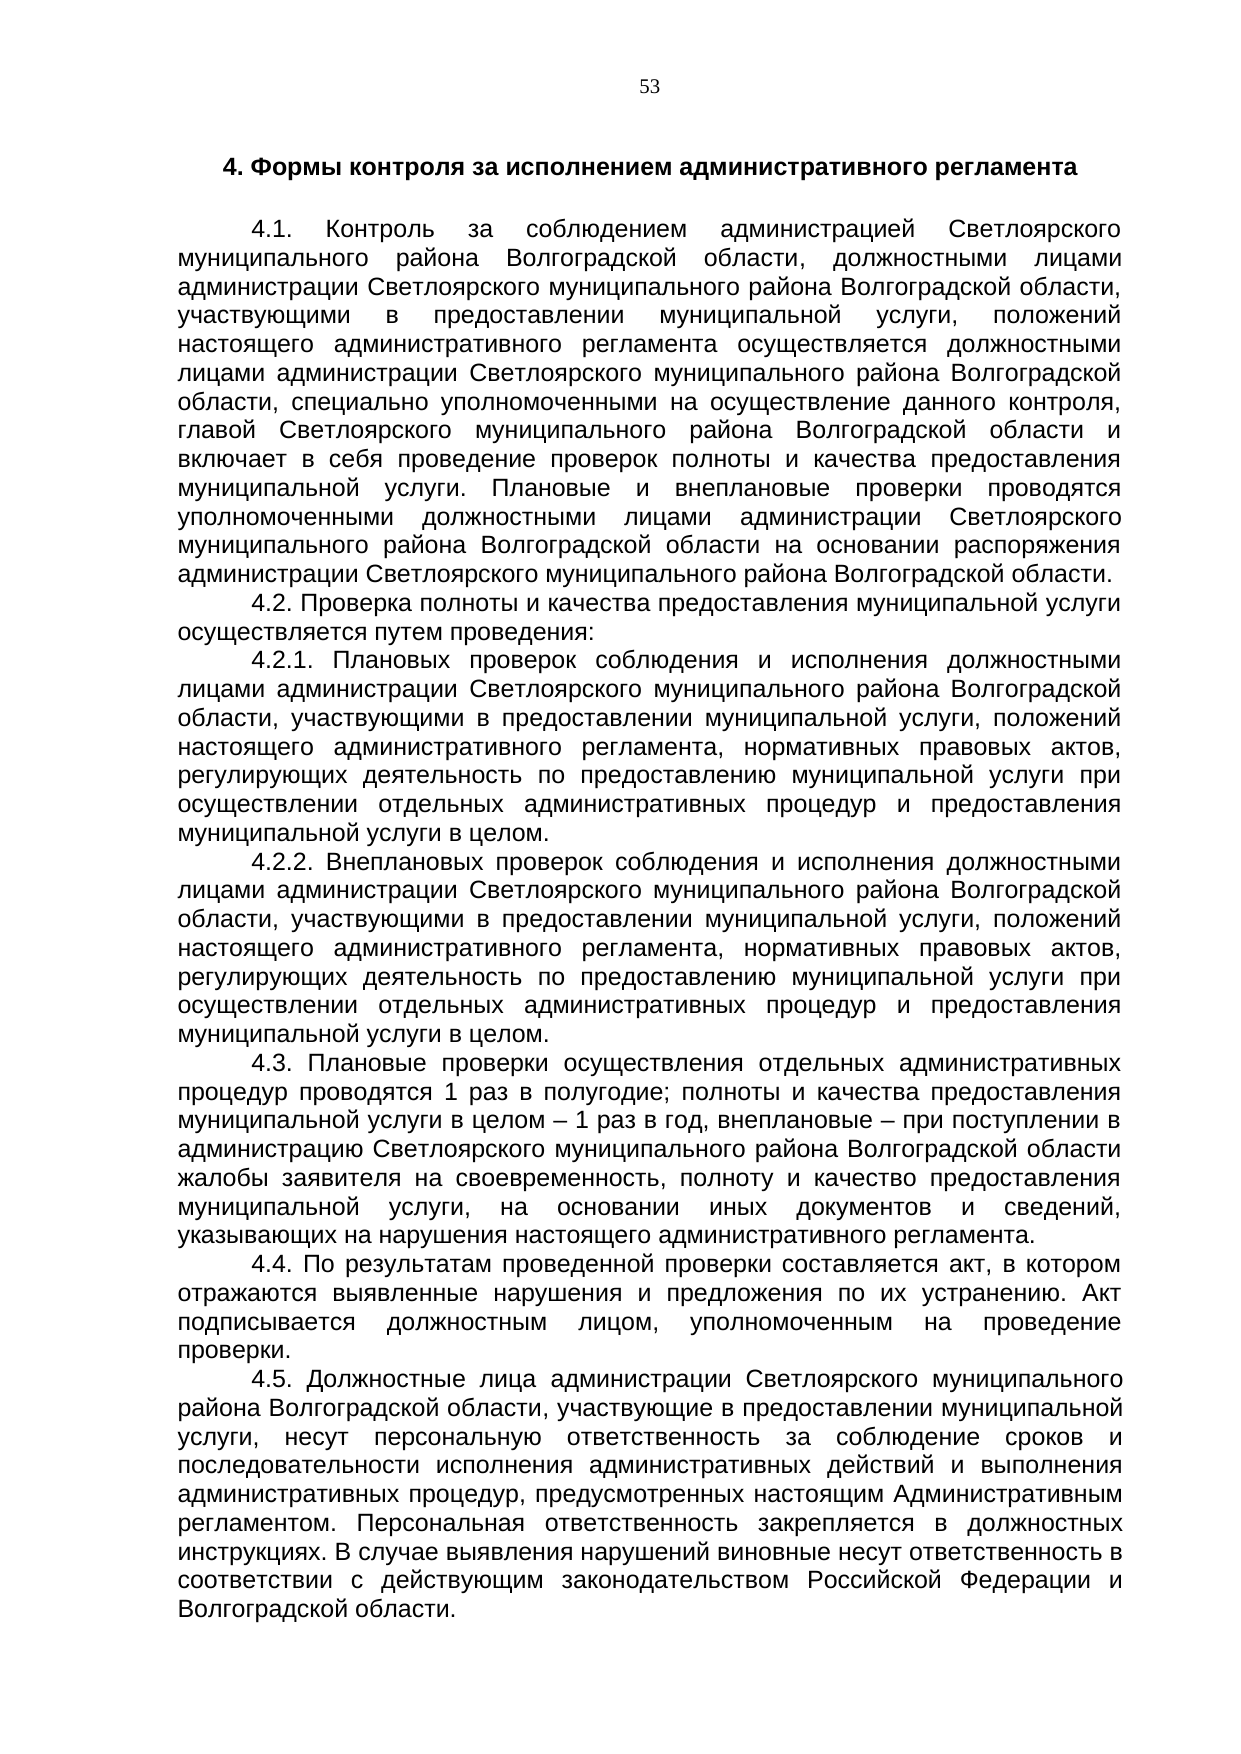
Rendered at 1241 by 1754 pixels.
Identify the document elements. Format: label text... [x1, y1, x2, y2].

text 4.3. Плановые проверки осуществления отдельных административных процедур проводятся 1 раз в полугодие; полноты и качества предоставления муниципальной услуги в целом – 1 раз в год, внеплановые – при поступлении в администрацию Светлоярского муниципального района Волгоградской области жалобы заявителя на своевременность, полноту и качество предоставления муниципальной услуги, на основании иных документов и сведений, указывающих на нарушения настоящего административного регламента. [177, 1048, 1122, 1249]
text 4.5. Должностные лица администрации Светлоярского муниципального района Волгоградской области, участвующие в предоставлении муниципальной услуги, несут персональную ответственность за соблюдение сроков и последовательности исполнения административных действий и выполнения административных процедур, предусмотренных настоящим Административным регламентом. Персональная ответственность закрепляется в должностных инструкциях. В случае выявления нарушений виновные несут ответственность в соответствии с действующим законодательством Российской Федерации и Волгоградской области. [177, 1364, 1124, 1623]
text 4.1. Контроль за соблюдением администрацией Светлоярского муниципального района Волгоградской области, должностными лицами администрации Светлоярского муниципального района Волгоградской области, участвующими в предоставлении муниципальной услуги, положений настоящего административного регламента осуществляется должностными лицами администрации Светлоярского муниципального района Волгоградской области, специально уполномоченными на осуществление данного контроля, главой Светлоярского муниципального района Волгоградской области и включает в себя проведение проверок полноты и качества предоставления муниципальной услуги. Плановые и внеплановые проверки проводятся уполномоченными должностными лицами администрации Светлоярского муниципального района Волгоградской области на основании распоряжения администрации Светлоярского муниципального района Волгоградской области. [177, 214, 1122, 588]
text 4.4. По результатам проведенной проверки составляется акт, в котором отражаются выявленные нарушения и предложения по их устранению. Акт подписывается должностным лицом, уполномоченным на проведение проверки. [177, 1249, 1122, 1364]
text 4.2.2. Внеплановых проверок соблюдения и исполнения должностными лицами администрации Светлоярского муниципального района Волгоградской области, участвующими в предоставлении муниципальной услуги, положений настоящего административного регламента, нормативных правовых актов, регулирующих деятельность по предоставлению муниципальной услуги при осуществлении отдельных административных процедур и предоставления муниципальной услуги в целом. [177, 846, 1122, 1048]
text 4. Формы контроля за исполнением административного регламента [177, 152, 1124, 180]
text 4.2. Проверка полноты и качества предоставления муниципальной услуги осуществляется путем проведения: [177, 588, 1122, 645]
text 4.2.1. Плановых проверок соблюдения и исполнения должностными лицами администрации Светлоярского муниципального района Волгоградской области, участвующими в предоставлении муниципальной услуги, положений настоящего административного регламента, нормативных правовых актов, регулирующих деятельность по предоставлению муниципальной услуги при осуществлении отдельных административных процедур и предоставления муниципальной услуги в целом. [177, 645, 1122, 846]
